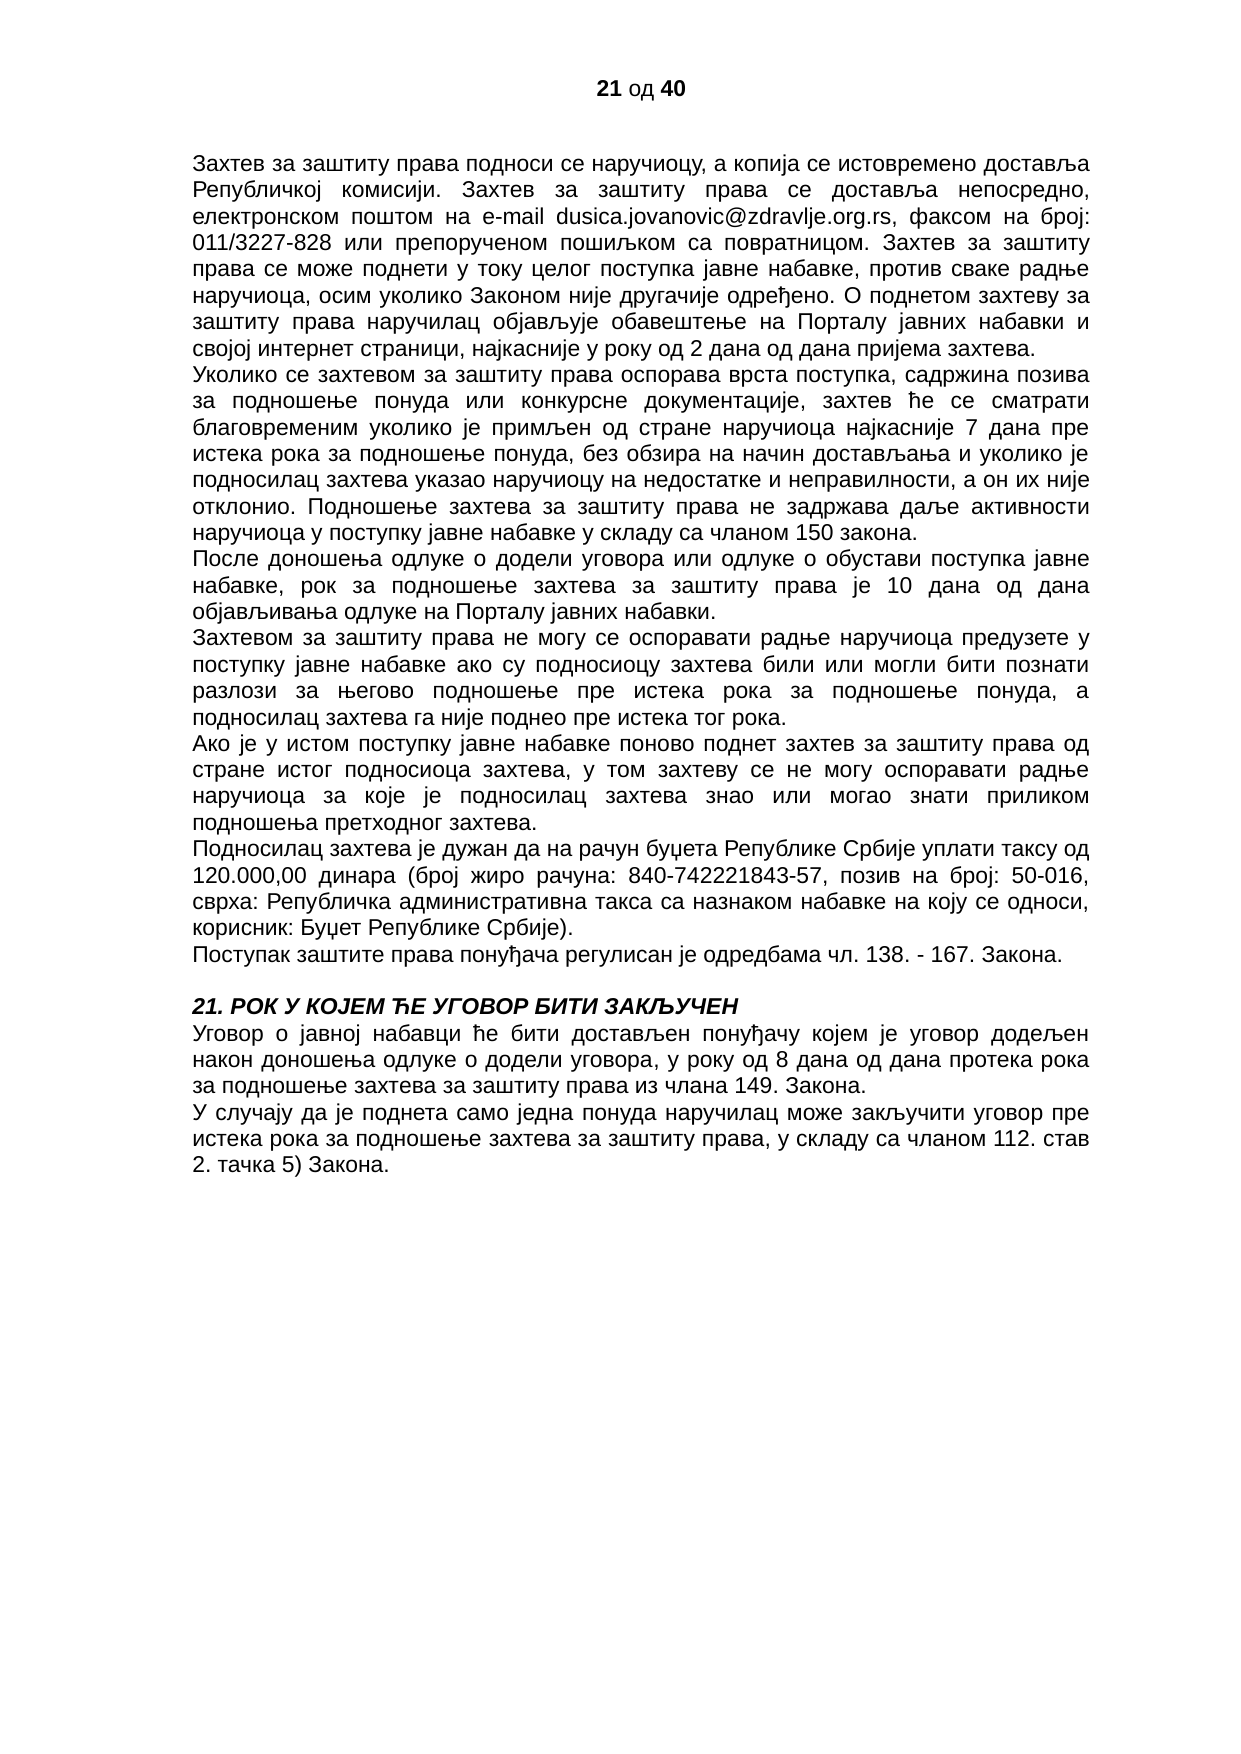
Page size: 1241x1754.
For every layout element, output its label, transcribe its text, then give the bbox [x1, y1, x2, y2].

text У случају да је поднета само једна понуда наручилац може закључити уговор пре истека рока за подношење захтева за заштиту права, у складу са чланом 112. став 2. тачка 5) Закона. [192, 1099, 1090, 1178]
text Поступак заштите права понуђача регулисан је одредбама чл. 138. - 167. Закона. [192, 941, 1090, 967]
text Подносилац захтева је дужан да на рачун буџета Републике Србије уплати таксу од 120.000,00 динара (број жиро рачуна: 840-742221843-57, позив на број: 50-016, сврха: Републичка административна такса са назнаком набавке на коју се односи, корисник: Буџет Републике Србије). [192, 835, 1090, 941]
text Ако је у истом поступку јавне набавке поново поднет захтев за заштиту права од стране истог подносиоца захтева, у том захтеву се не могу оспоравати радње наручиоца за које је подносилац захтева знао или могао знати приликом подношења претходног захтева. [192, 730, 1090, 835]
text После доношења одлуке о додели уговора или одлуке о обустави поступка јавне набавке, рок за подношење захтева за заштиту права је 10 дана од дана објављивања одлуке на Порталу јавних набавки. [192, 545, 1090, 624]
text Захтев за заштиту права подноси се наручиоцу, а копија се истовремено доставља Републичкој комисији. Захтев за заштиту права се доставља непосредно, електронском поштом на e-mail dusica.jovanovic@zdravlje.org.rs, факсом на број: 011/3227-828 или препорученом пошиљком са повратницом. Захтев за заштиту права се може поднети у току целог поступка јавне набавке, против сваке радње наручиоца, осим уколико Законом није другачије одређено. О поднетом захтеву за заштиту права наручилац објављује обавештење на Порталу јавних набавки и својој интернет страници, најкасније у року од 2 дана од дана пријема захтева. [192, 150, 1090, 361]
text 21. РОК У КОЈЕМ ЋЕ УГОВОР БИТИ ЗАКЉУЧЕН [192, 993, 1090, 1020]
text Захтевом за заштиту права не могу се оспоравати радње наручиоца предузете у поступку јавне набавке ако су подносиоцу захтева били или могли бити познати разлози за његово подношење пре истека рока за подношење понуда, а подносилац захтева га није поднео пре истека тог рока. [192, 624, 1090, 730]
text Уговор о јавној набавци ће бити достављен понуђачу којем је уговор додељен након доношења одлуке о додели уговора, у року од 8 дана од дана протека рока за подношење захтева за заштиту права из члана 149. Закона. [192, 1020, 1090, 1099]
text Уколико се захтевом за заштиту права оспорава врста поступка, садржина позива за подношење понуда или конкурсне документације, захтев ће се сматрати благовременим уколико је примљен од стране наручиоца најкасније 7 дана пре истека рока за подношење понуда, без обзира на начин достављања и уколико је подносилац захтева указао наручиоцу на недостатке и неправилности, а он их није отклонио. Подношење захтева за заштиту права не задржава даље активности наручиоца у поступку јавне набавке у складу са чланом 150 закона. [192, 361, 1090, 545]
